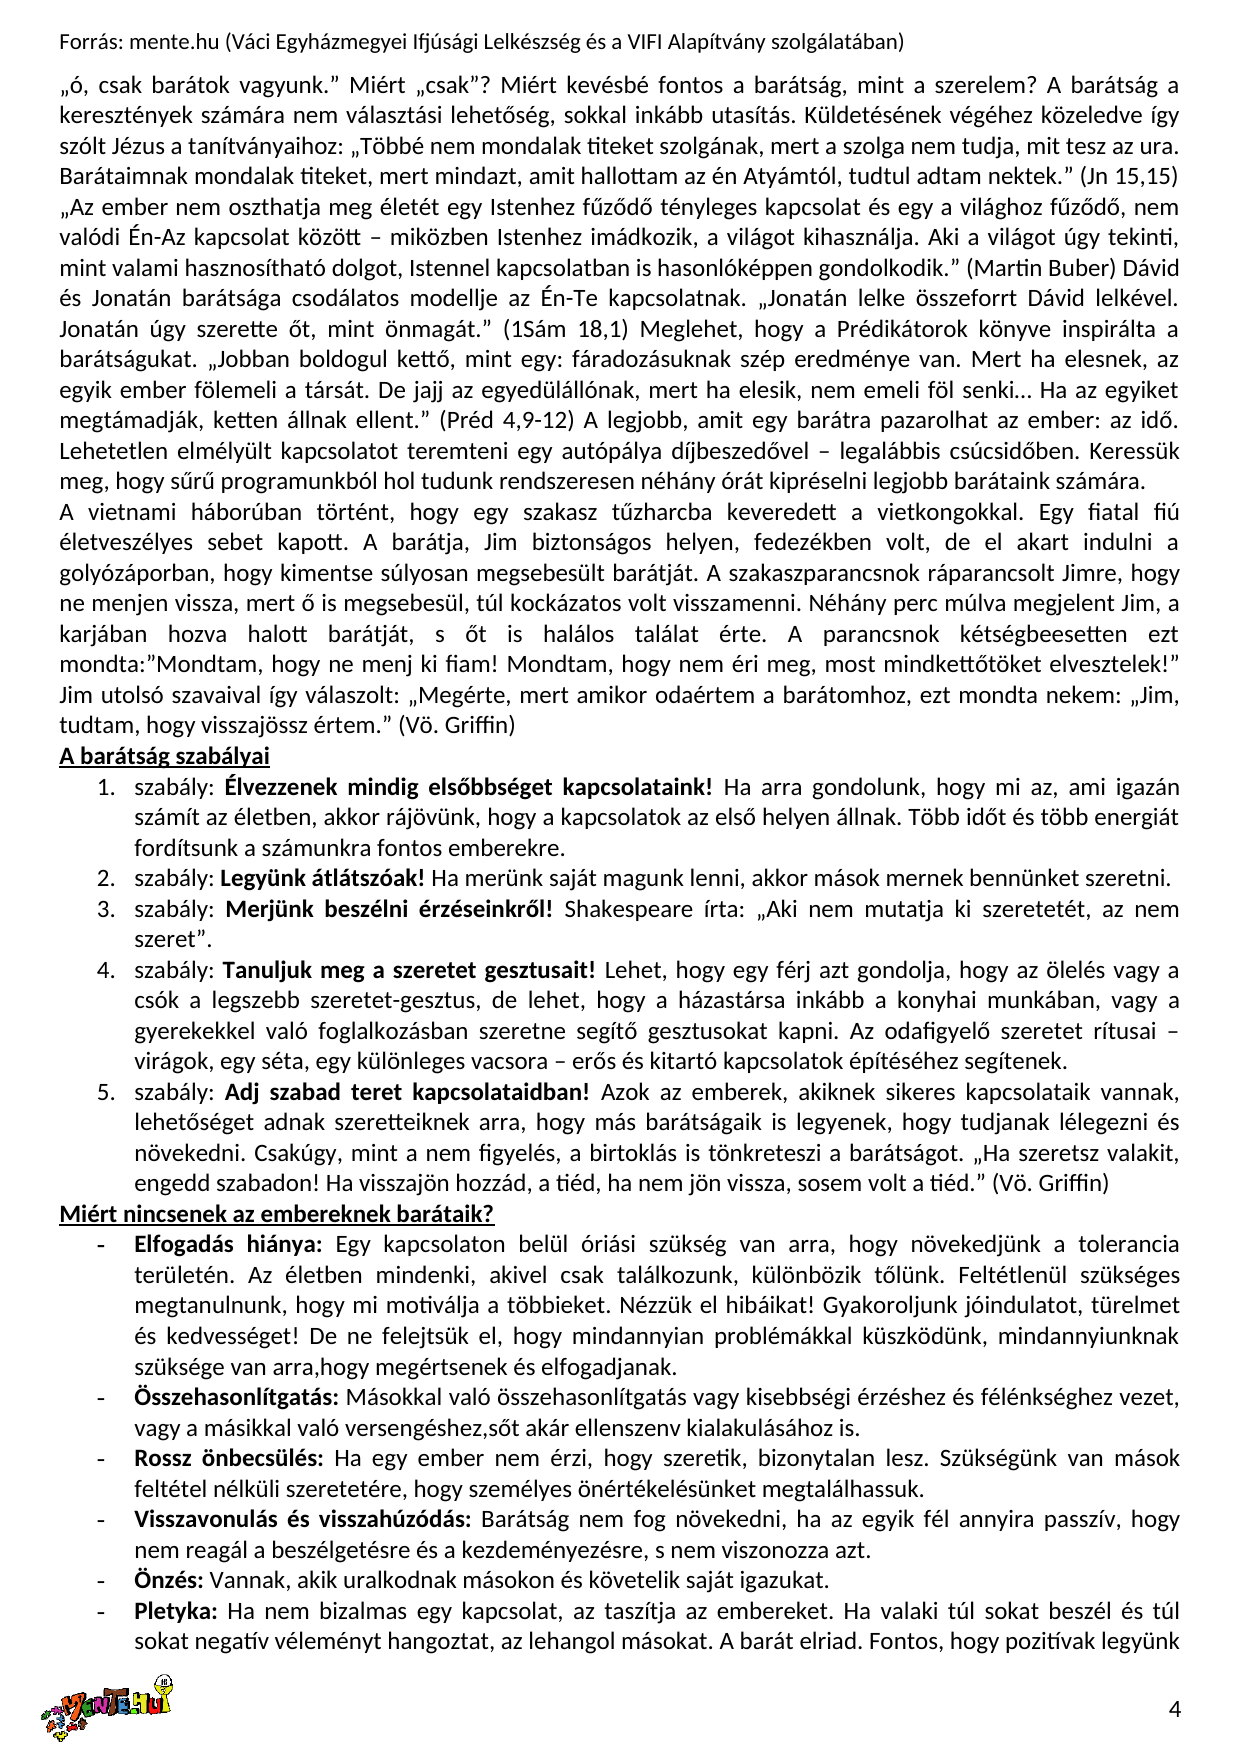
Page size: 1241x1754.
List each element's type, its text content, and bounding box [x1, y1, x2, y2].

text Miért nincsenek az embereknek barátaik? [59, 1198, 1181, 1228]
list Önzés: Vannak, akik uralkodnak másokon és követelik saját igazukat. [97, 1564, 1181, 1595]
list szabály: Merjünk beszélni érzéseinkről! Shakespeare írta: „Aki nem mutatja ki szeretetét, az nem szeret”. [97, 893, 1181, 954]
list A barátság szabályai [59, 740, 1181, 771]
list szabály: Adj szabad teret kapcsolataidban! Azok az emberek, akiknek sikeres kapcsolataik vannak, lehetőséget adnak szeretteiknek arra, hogy más barátságaik is legyenek, hogy tudjanak lélegezni és növekedni. Csakúgy, mint a nem figyelés, a birtoklás is tönkreteszi a barátságot. „Ha szeretsz valakit, engedd szabadon! Ha visszajön hozzád, a tiéd, ha nem jön vissza, sosem volt a tiéd.” (Vö. Griffin) [97, 1076, 1181, 1198]
list szabály: Tanuljuk meg a szeretet gesztusait! Lehet, hogy egy férj azt gondolja, hogy az ölelés vagy a csók a legszebb szeretet-gesztus, de lehet, hogy a házastársa inkább a konyhai munkában, vagy a gyerekekkel való foglalkozásban szeretne segítő gesztusokat kapni. Az odafigyelő szeretet rítusai – virágok, egy séta, egy különleges vacsora – erős és kitartó kapcsolatok építéséhez segítenek. [97, 954, 1181, 1076]
list szabály: Legyünk átlátszóak! Ha merünk saját magunk lenni, akkor mások mernek bennünket szeretni. [97, 862, 1181, 893]
list Rossz önbecsülés: Ha egy ember nem érzi, hogy szeretik, bizonytalan lesz. Szükségünk van mások feltétel nélküli szeretetére, hogy személyes önértékelésünket megtalálhassuk. [97, 1442, 1181, 1503]
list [97, 1595, 1181, 1656]
list Visszavonulás és visszahúzódás: Barátság nem fog növekedni, ha az egyik fél annyira passzív, hogy nem reagál a beszélgetésre és a kezdeményezésre, s nem viszonozza azt. [97, 1503, 1181, 1564]
picture [39, 1665, 178, 1744]
list Elfogadás hiánya: Egy kapcsolaton belül óriási szükség van arra, hogy növekedjünk a tolerancia területén. Az életben mindenki, akivel csak találkozunk, különbözik tőlünk. Feltétlenül szükséges megtanulnunk, hogy mi motiválja a többieket. Nézzük el hibáikat! Gyakoroljunk jóindulatot, türelmet és kedvességet! De ne felejtsük el, hogy mindannyian problémákkal küszködünk, mindannyiunknak szüksége van arra,hogy megértsenek és elfogadjanak. [97, 1228, 1181, 1381]
list Összehasonlítgatás: Másokkal való összehasonlítgatás vagy kisebbségi érzéshez és félénkséghez vezet, vagy a másikkal való versengéshez,sőt akár ellenszenv kialakulásához is. [97, 1381, 1181, 1442]
list szabály: Élvezzenek mindig elsőbbséget kapcsolataink! Ha arra gondolunk, hogy mi az, ami igazán számít az életben, akkor rájövünk, hogy a kapcsolatok az első helyen állnak. Több időt és több energiát fordítsunk a számunkra fontos emberekre. [97, 771, 1181, 862]
list A vietnami háborúban történt, hogy egy szakasz tűzharcba keveredett a vietkongokkal. Egy fiatal fiú életveszélyes sebet kapott. A barátja, Jim biztonságos helyen, fedezékben volt, de el akart indulni a golyózáporban, hogy kimentse súlyosan megsebesült barátját. A szakaszparancsnok ráparancsolt Jimre, hogy ne menjen vissza, mert ő is megsebesül, túl kockázatos volt visszamenni. Néhány perc múlva megjelent Jim, a karjában hozva halott barátját, s őt is halálos találat érte. A parancsnok kétségbeesetten ezt mondta:”Mondtam, hogy ne menj ki fiam! Mondtam, hogy nem éri meg, most mindkettőtöket elvesztelek!” Jim utolsó szavaival így válaszolt: „Megérte, mert amikor odaértem a barátomhoz, ezt mondta nekem: „Jim, tudtam, hogy visszajössz értem.” (Vö. Griffin) [59, 496, 1181, 740]
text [59, 69, 1181, 496]
